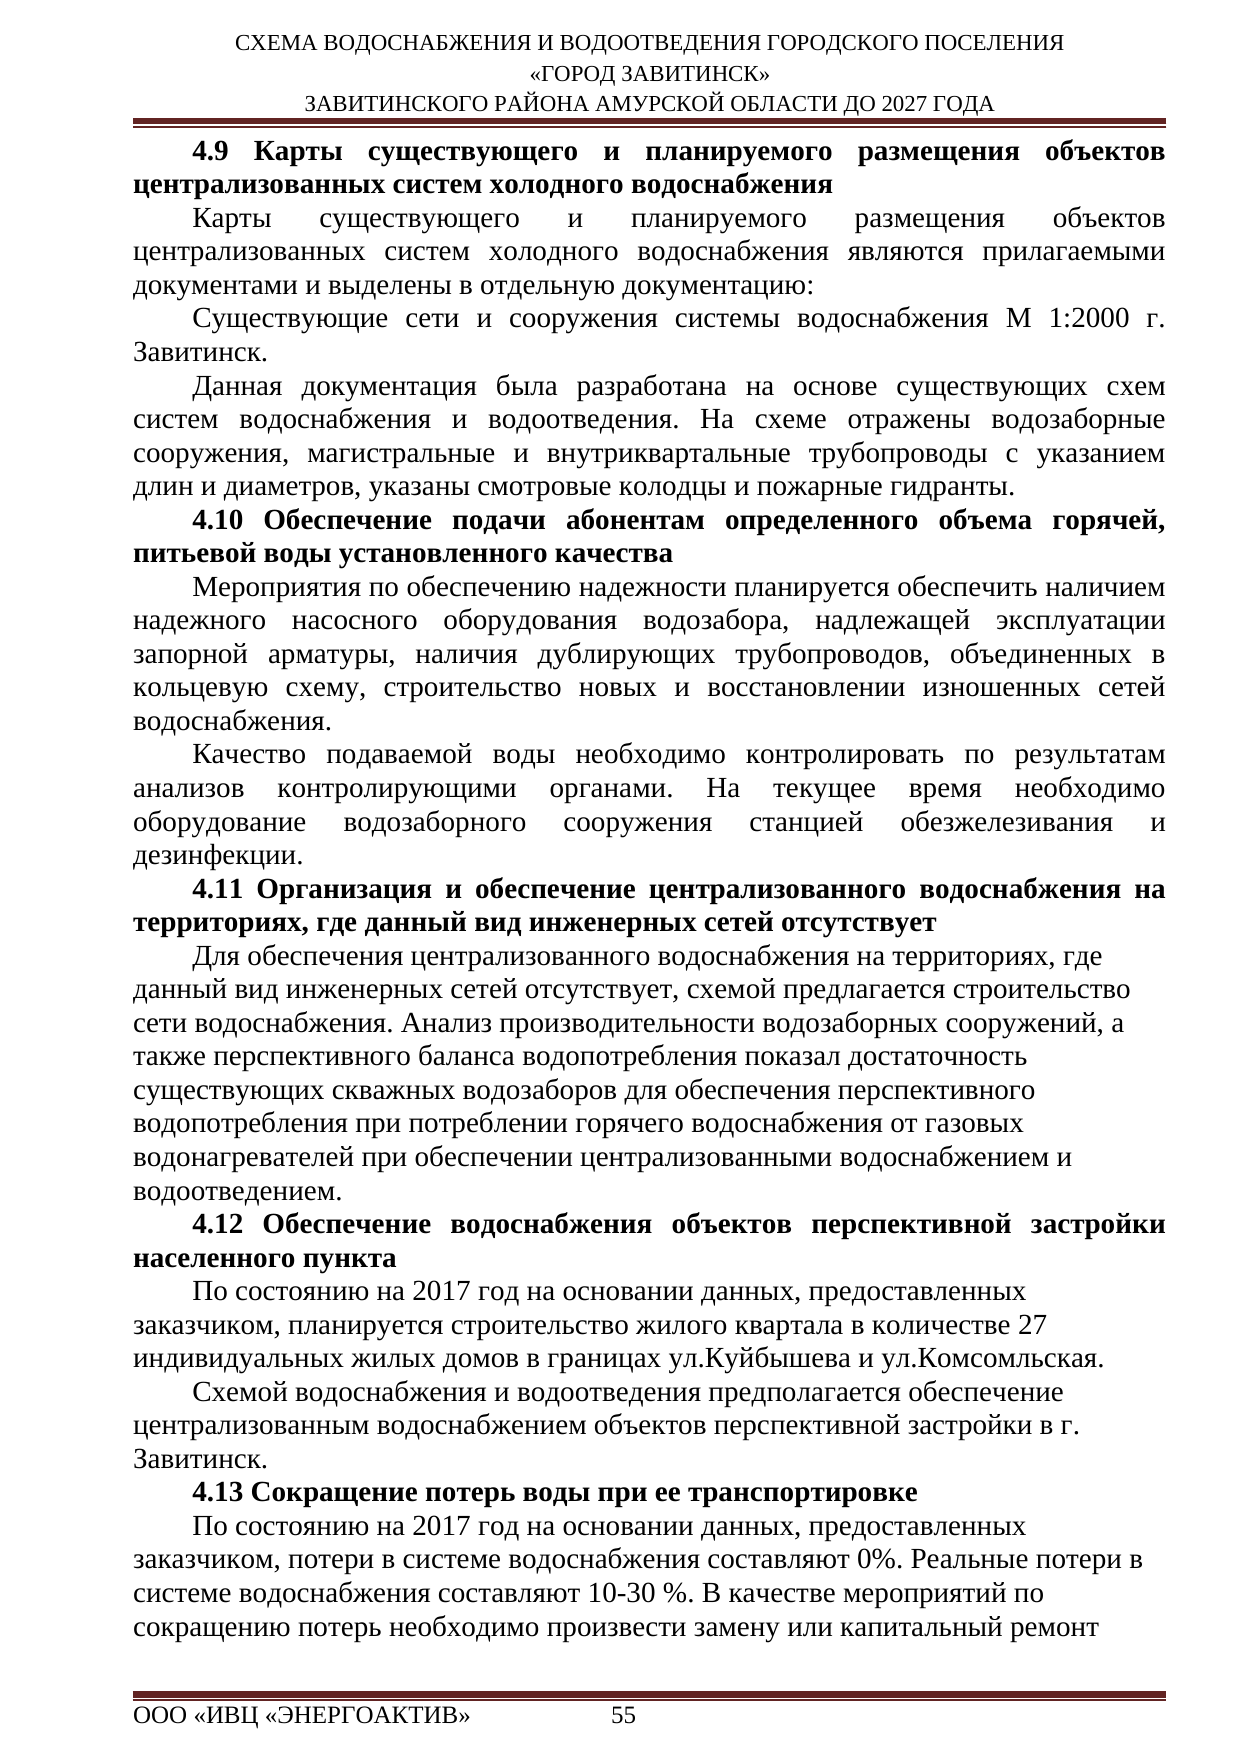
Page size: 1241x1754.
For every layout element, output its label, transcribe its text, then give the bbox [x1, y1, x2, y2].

text Схемой водоснабжения и водоотведения предполагается обеспечение централизованным водоснабжением объектов перспективной застройки в г. Завитинск. [133, 1374, 1166, 1474]
list Мероприятия по обеспечению надежности планируется обеспечить наличием надежного насосного оборудования водозабора, надлежащей эксплуатации запорной арматуры, наличия дублирующих трубопроводов, объединенных в кольцевую схему, строительство новых и восстановлении изношенных сетей водоснабжения. [133, 569, 1166, 737]
text Для обеспечения централизованного водоснабжения на территориях, где данный вид инженерных сетей отсутствует, схемой предлагается строительство сети водоснабжения. Анализ производительности водозаборных сооружений, а также перспективного баланса водопотребления показал достаточность существующих скважных водозаборов для обеспечения перспективного водопотребления при потреблении горячего водоснабжения от газовых водонагревателей при обеспечении централизованными водоснабжением и водоотведением. [133, 938, 1166, 1206]
list Существующие сети и сооружения системы водоснабжения М 1:2000 г. Завитинск. [133, 301, 1166, 368]
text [133, 1508, 1166, 1642]
subtitle 4.11 Организация и обеспечение централизованного водоснабжения на территориях, где данный вид инженерных сетей отсутствует [133, 871, 1166, 938]
subtitle 4.10 Обеспечение подачи абонентам определенного объема горячей, питьевой воды установленного качества [133, 502, 1166, 569]
subtitle 4.9 Карты существующего и планируемого размещения объектов централизованных систем холодного водоснабжения [133, 133, 1166, 200]
text По состоянию на 2017 год на основании данных, предоставленных заказчиком, планируется строительство жилого квартала в количестве 27 индивидуальных жилых домов в границах ул.Куйбышева и ул.Комсомльская. [133, 1273, 1166, 1374]
list Качество подаваемой воды необходимо контролировать по результатам анализов контролирующими органами. На текущее время необходимо оборудование водозаборного сооружения станцией обезжелезивания и дезинфекции. [133, 737, 1166, 871]
subtitle 4.13 Сокращение потерь воды при ее транспортировке [133, 1474, 1166, 1508]
list Карты существующего и планируемого размещения объектов централизованных систем холодного водоснабжения являются прилагаемыми документами и выделены в отдельную документацию: [133, 200, 1166, 301]
list Данная документация была разработана на основе существующих схем систем водоснабжения и водоотведения. На схеме отражены водозаборные сооружения, магистральные и внутриквартальные трубопроводы с указанием длин и диаметров, указаны смотровые колодцы и пожарные гидранты. [133, 368, 1166, 502]
subtitle 4.12 Обеспечение водоснабжения объектов перспективной застройки населенного пункта [133, 1206, 1166, 1273]
